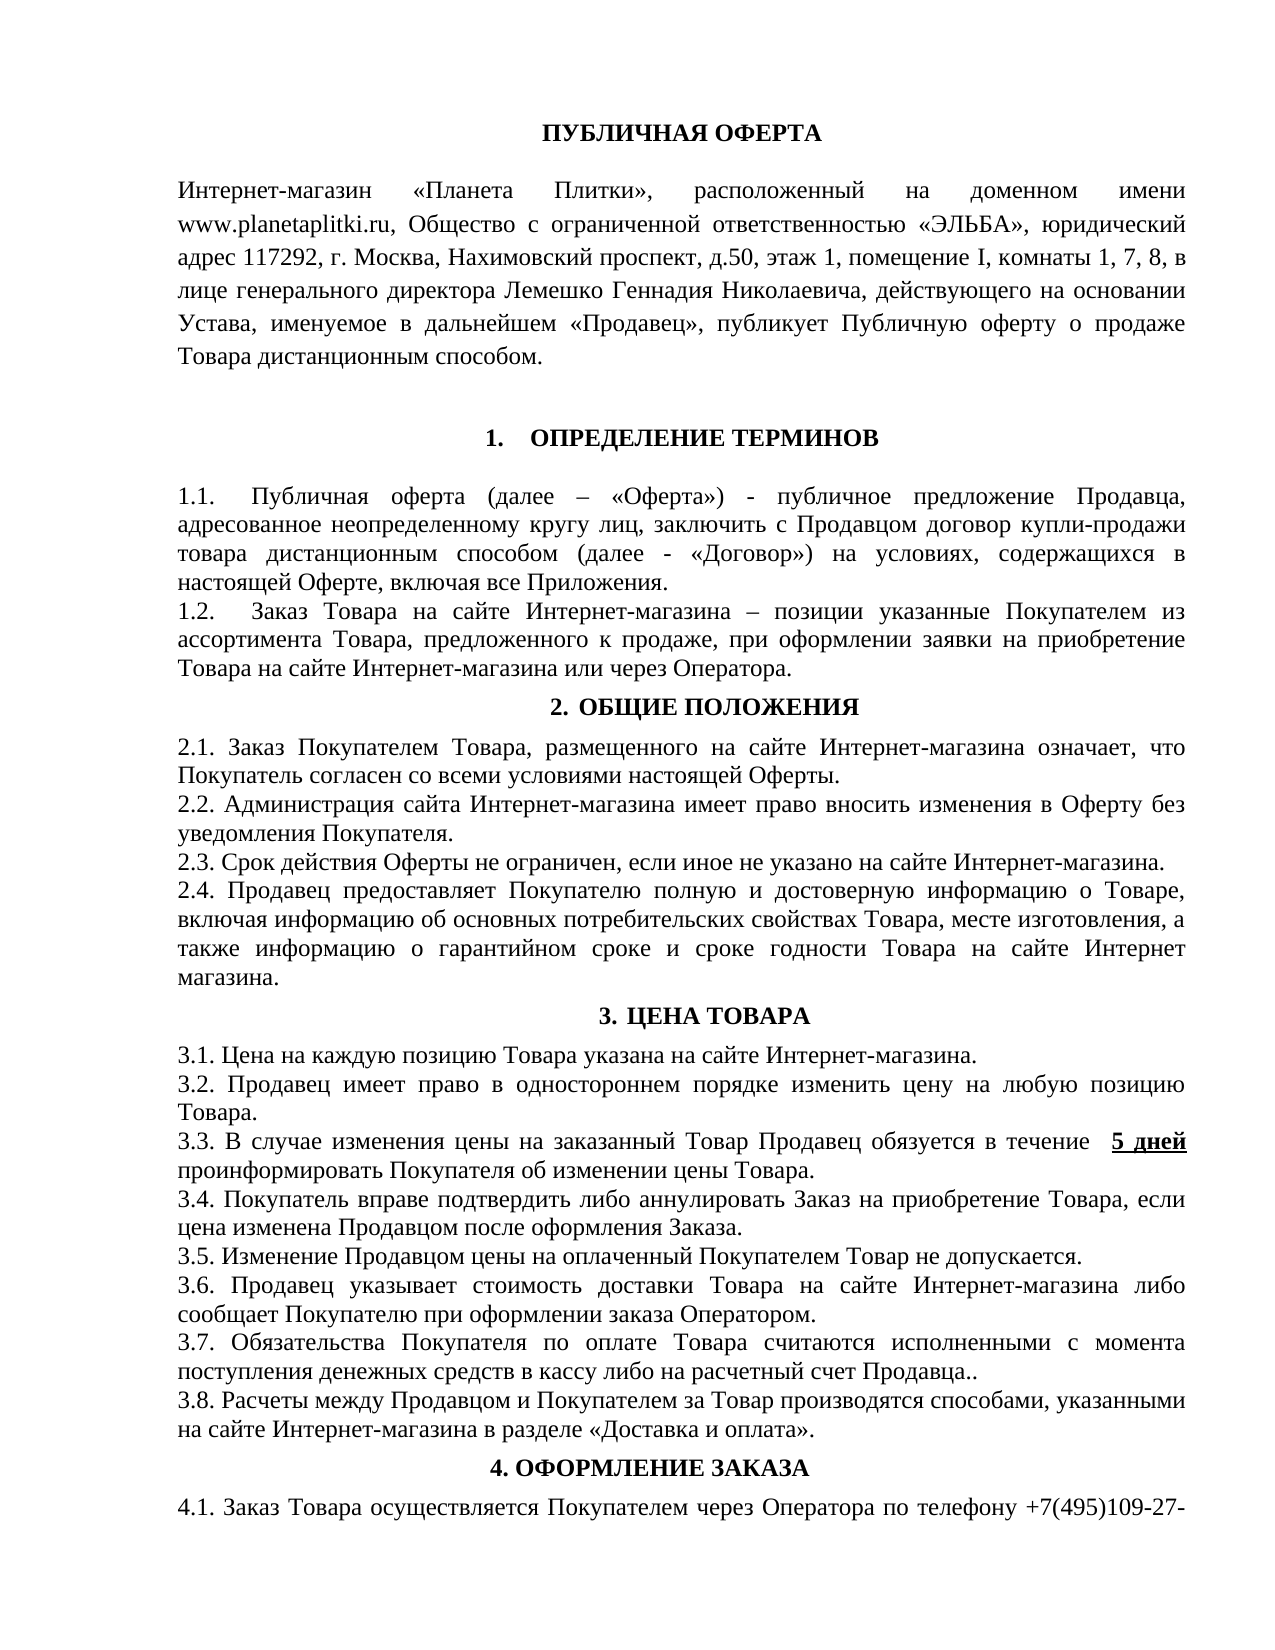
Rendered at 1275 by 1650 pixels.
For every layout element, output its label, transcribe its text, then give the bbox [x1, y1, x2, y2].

text 2.4. Продавец предоставляет Покупателю полную и достоверную информацию о Товаре, включая информацию об основных потребительских свойствах Товара, месте изготовления, а также информацию о гарантийном сроке и сроке годности Товара на сайте Интернет магазина. [177, 875, 1186, 990]
text 3.2. Продавец имеет право в одностороннем порядке изменить цену на любую позицию Товара. [177, 1069, 1186, 1126]
text 2.3. Срок действия Оферты не ограничен, если иное не указано на сайте Интернет-магазина. [177, 847, 1186, 875]
text 1.2. Заказ Товара на сайте Интернет-магазина – позиции указанные Покупателем из ассортимента Товара, предложенного к продаже, при оформлении заявки на приобретение Товара на сайте Интернет-магазина или через Оператора. [177, 596, 1186, 682]
text 3.8. Расчеты между Продавцом и Покупателем за Товар производятся способами, указанными на сайте Интернет-магазина в разделе «Доставка и оплата». [177, 1385, 1186, 1442]
text 3.4. Покупатель вправе подтвердить либо аннулировать Заказ на приобретение Товара, если цена изменена Продавцом после оформления Заказа. [177, 1184, 1186, 1241]
text 3.5. Изменение Продавцом цены на оплаченный Покупателем Товар не допускается. [177, 1241, 1186, 1270]
text 4. ОФОРМЛЕНИЕ ЗАКАЗА [177, 1453, 1186, 1482]
text 2. ОБЩИЕ ПОЛОЖЕНИЯ [223, 692, 1186, 721]
text 3.3. В случае изменения цены на заказанный Товар Продавец обязуется в течение 5 дней проинформировать Покупателя об изменении цены Товара. [177, 1126, 1186, 1184]
text ПУБЛИЧНАЯ ОФЕРТА [177, 118, 1186, 147]
text 3.6. Продавец указывает стоимость доставки Товара на сайте Интернет-магазина либо сообщает Покупателю при оформлении заказа Оператором. [177, 1270, 1186, 1327]
text 3. ЦЕНА ТОВАРА [223, 1001, 1186, 1029]
text 2.2. Администрация сайта Интернет-магазина имеет право вносить изменения в Оферту без уведомления Покупателя. [177, 789, 1186, 847]
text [177, 1492, 1186, 1521]
text Интернет-магазин «Планета Плитки», расположенный на доменном имени www.planetaplitki.ru, Общество с ограниченной ответственностью «ЭЛЬБА», юридический адрес 117292, г. Москва, Нахимовский проспект, д.50, этаж 1, помещение I, комнаты 1, 7, 8, в лице генерального директора Лемешко Геннадия Николаевича, действующего на основании Устава, именуемое в дальнейшем «Продавец», публикует Публичную оферту о продаже Товара дистанционным способом. [177, 176, 1186, 369]
text 2.1. Заказ Покупателем Товара, размещенного на сайте Интернет-магазина означает, что Покупатель согласен со всеми условиями настоящей Оферты. [177, 732, 1186, 789]
text 1. ОПРЕДЕЛЕНИЕ ТЕРМИНОВ [177, 423, 1186, 452]
text 3.7. Обязательства Покупателя по оплате Товара считаются исполненными с момента поступления денежных средств в кассу либо на расчетный счет Продавца.. [177, 1327, 1186, 1385]
text 3.1. Цена на каждую позицию Товара указана на сайте Интернет-магазина. [177, 1040, 1186, 1069]
text 1.1. Публичная оферта (далее – «Оферта») - публичное предложение Продавца, адресованное неопределенному кругу лиц, заключить с Продавцом договор купли-продажи товара дистанционным способом (далее - «Договор») на условиях, содержащихся в настоящей Оферте, включая все Приложения. [177, 481, 1186, 596]
